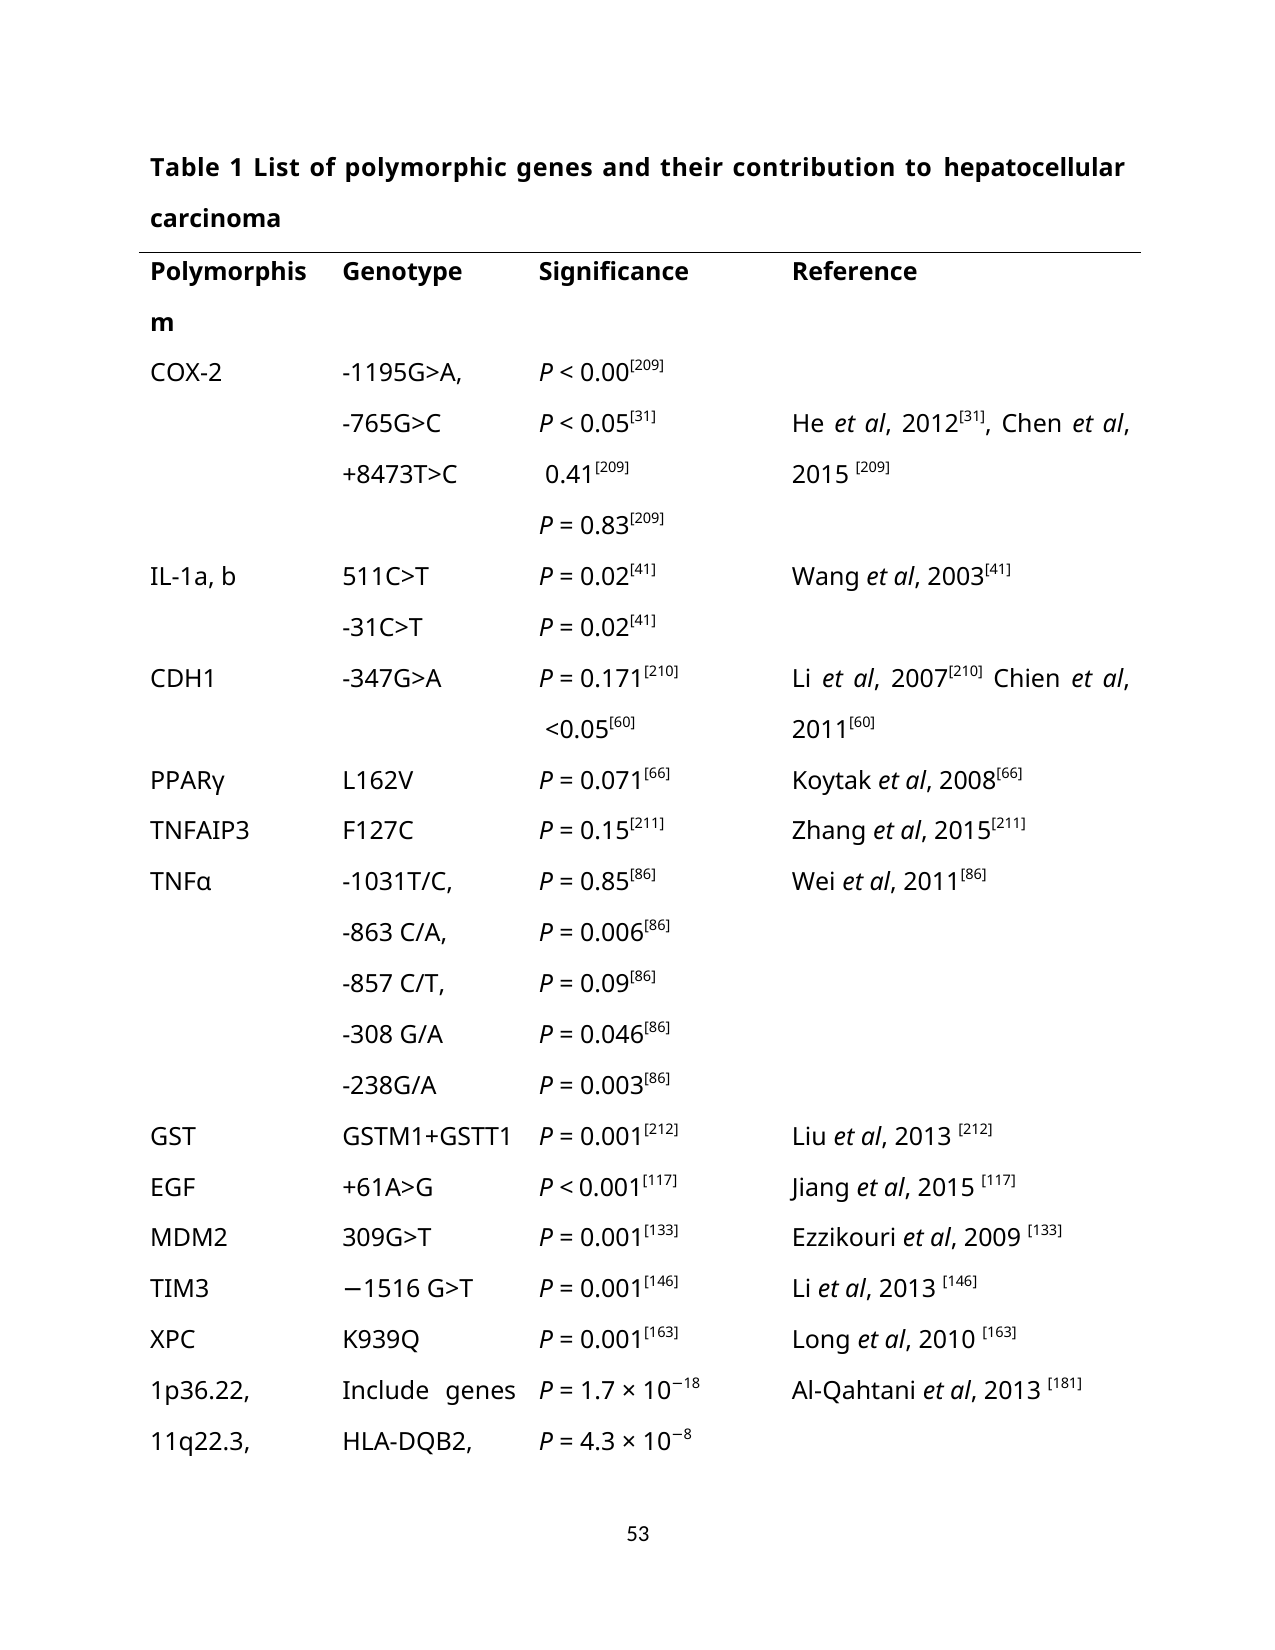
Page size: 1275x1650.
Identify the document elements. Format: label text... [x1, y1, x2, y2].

table_cell Jiang et al, 2015 [117] [780, 1169, 1141, 1220]
table_cell Ezzikouri et al, 2009 [133] [780, 1220, 1141, 1271]
table_cell TIM3 [139, 1271, 331, 1322]
table_cell 309G>T [331, 1220, 527, 1271]
table_cell Li et al, 2007[210] Chien et al, 2011[60] [780, 661, 1141, 762]
table_cell -347G>A [331, 661, 527, 762]
table_cell PPARγ [139, 762, 331, 813]
table_cell P < 0.00[209] P < 0.05[31] 0.41[209] P = 0.83[209] [527, 355, 780, 559]
table_cell He et al, 2012[31], Chen et al, 2015 [209] [780, 355, 1141, 559]
table_cell P = 0.001[212] [527, 1119, 780, 1169]
table_cell Wei et al, 2011[86] [780, 864, 1141, 1119]
table_cell IL-1a, b [139, 559, 331, 661]
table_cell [527, 1372, 780, 1471]
table_cell P = 0.001[146] [527, 1271, 780, 1322]
table_cell Wang et al, 2003[41] [780, 559, 1141, 661]
table_cell XPC [139, 1322, 331, 1372]
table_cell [139, 1372, 331, 1471]
table_cell P = 0.85[86] P = 0.006[86] P = 0.09[86] P = 0.046[86] P = 0.003[86] [527, 864, 780, 1119]
subtitle Table 1 List of polymorphic genes and their contribution to hepatocellular carcinoma [150, 150, 1125, 235]
table_cell TNFAIP3 [139, 813, 331, 864]
table_cell EGF [139, 1169, 331, 1220]
table_cell P = 0.171[210] <0.05[60] [527, 661, 780, 762]
table_cell GST [139, 1119, 331, 1169]
table_cell P = 0.001[133] [527, 1220, 780, 1271]
table_cell MDM2 [139, 1220, 331, 1271]
table_cell −1516 G>T [331, 1271, 527, 1322]
table_cell 511C>T -31C>T [331, 559, 527, 661]
table_header Reference [780, 253, 1141, 355]
table_cell P = 0.02[41] P = 0.02[41] [527, 559, 780, 661]
table_cell P = 0.071[66] [527, 762, 780, 813]
table_cell GSTM1+GSTT1 [331, 1119, 527, 1169]
table_cell P = 0.15[211] [527, 813, 780, 864]
table_cell +61A>G [331, 1169, 527, 1220]
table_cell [780, 1372, 1141, 1471]
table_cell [331, 1372, 527, 1471]
table_cell Koytak et al, 2008[66] [780, 762, 1141, 813]
table_cell Long et al, 2010 [163] [780, 1322, 1141, 1372]
table_cell P < 0.001[117] [527, 1169, 780, 1220]
table_header Genotype [331, 253, 527, 355]
table_header Significance [527, 253, 780, 355]
table_cell F127C [331, 813, 527, 864]
table_cell Li et al, 2013 [146] [780, 1271, 1141, 1322]
table_cell Zhang et al, 2015[211] [780, 813, 1141, 864]
table_cell COX-2 [139, 355, 331, 559]
table_header Polymorphism [139, 253, 331, 355]
table_cell P = 0.001[163] [527, 1322, 780, 1372]
table_cell -1031T/C, -863 C/A, -857 C/T, -308 G/A -238G/A [331, 864, 527, 1119]
table_cell L162V [331, 762, 527, 813]
table_cell CDH1 [139, 661, 331, 762]
table_cell -1195G>A, -765G>C +8473T>C [331, 355, 527, 559]
table_cell Liu et al, 2013 [212] [780, 1119, 1141, 1169]
table_cell K939Q [331, 1322, 527, 1372]
table_cell TNFα [139, 864, 331, 1119]
